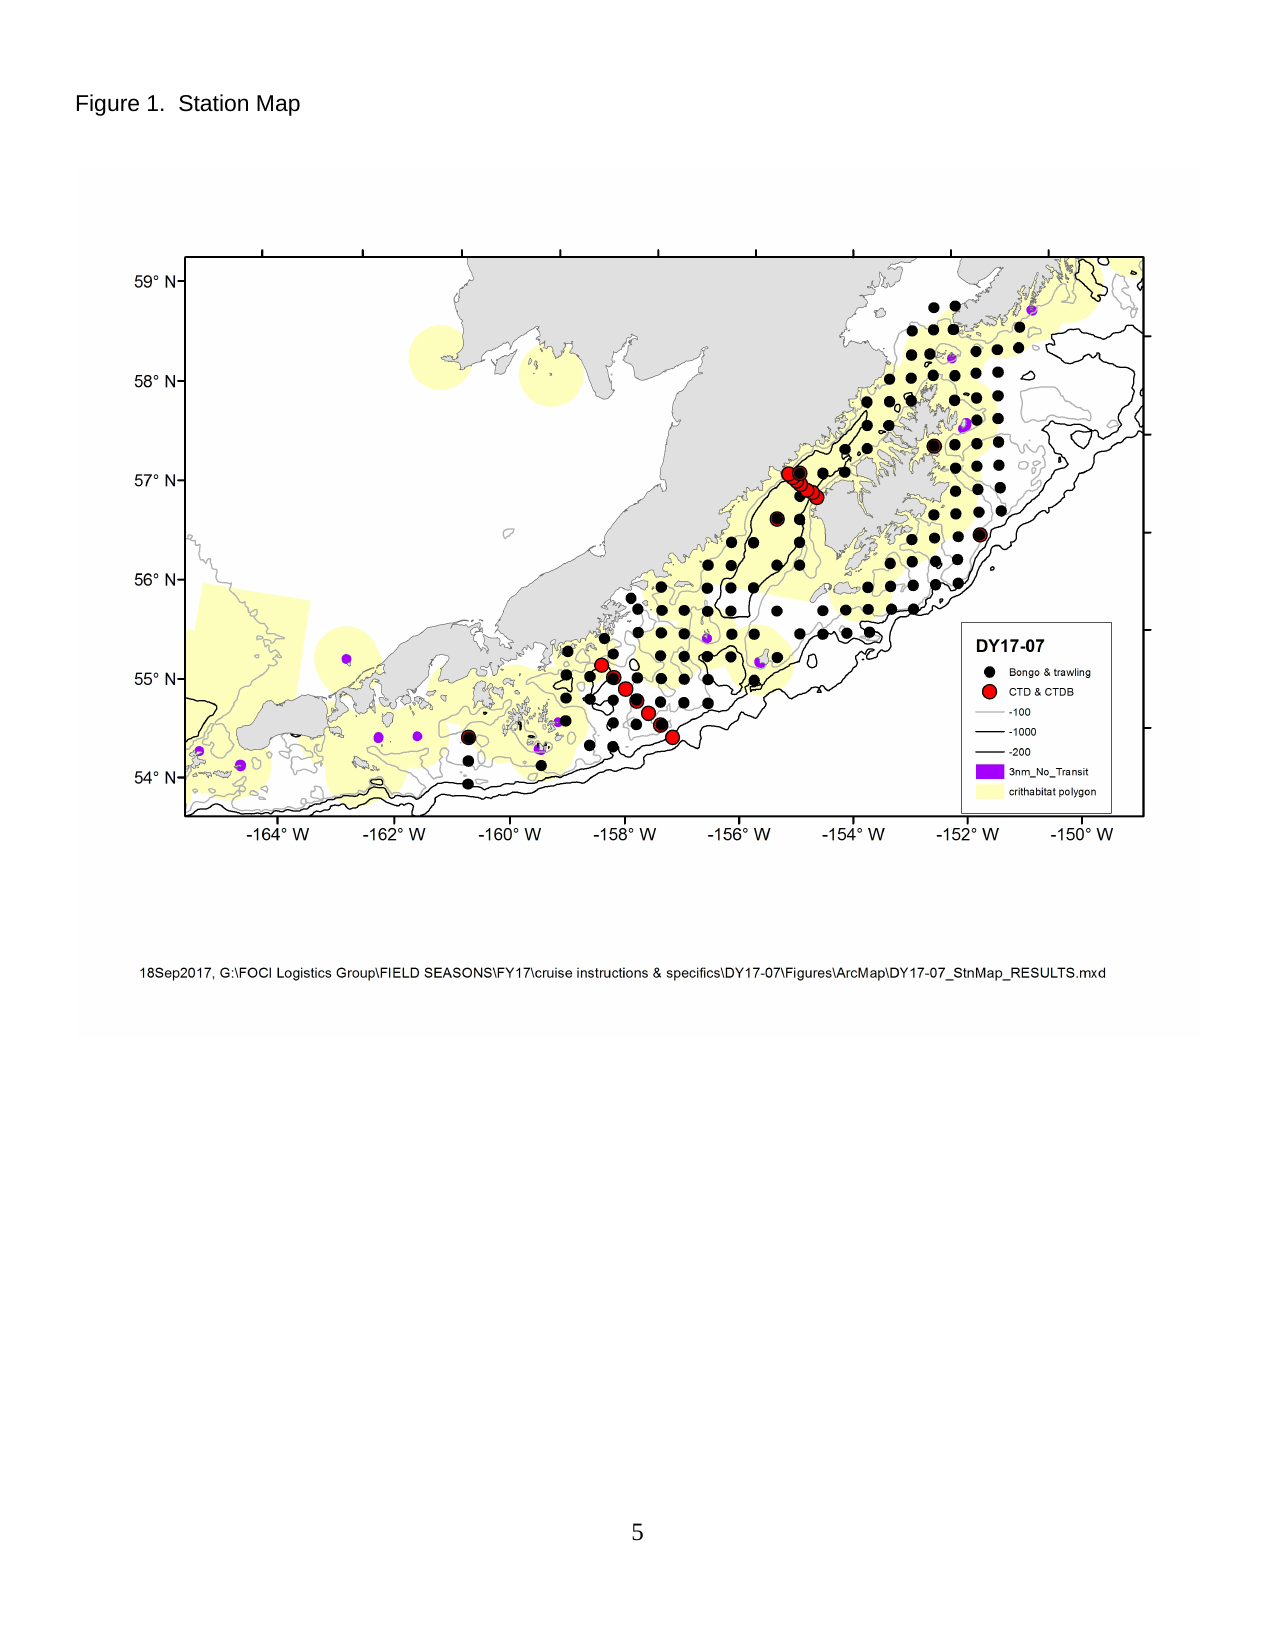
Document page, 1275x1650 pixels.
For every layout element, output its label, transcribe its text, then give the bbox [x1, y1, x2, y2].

picture [75, 168, 1200, 1038]
text Figure 1. Station Map [75, 89, 1200, 116]
